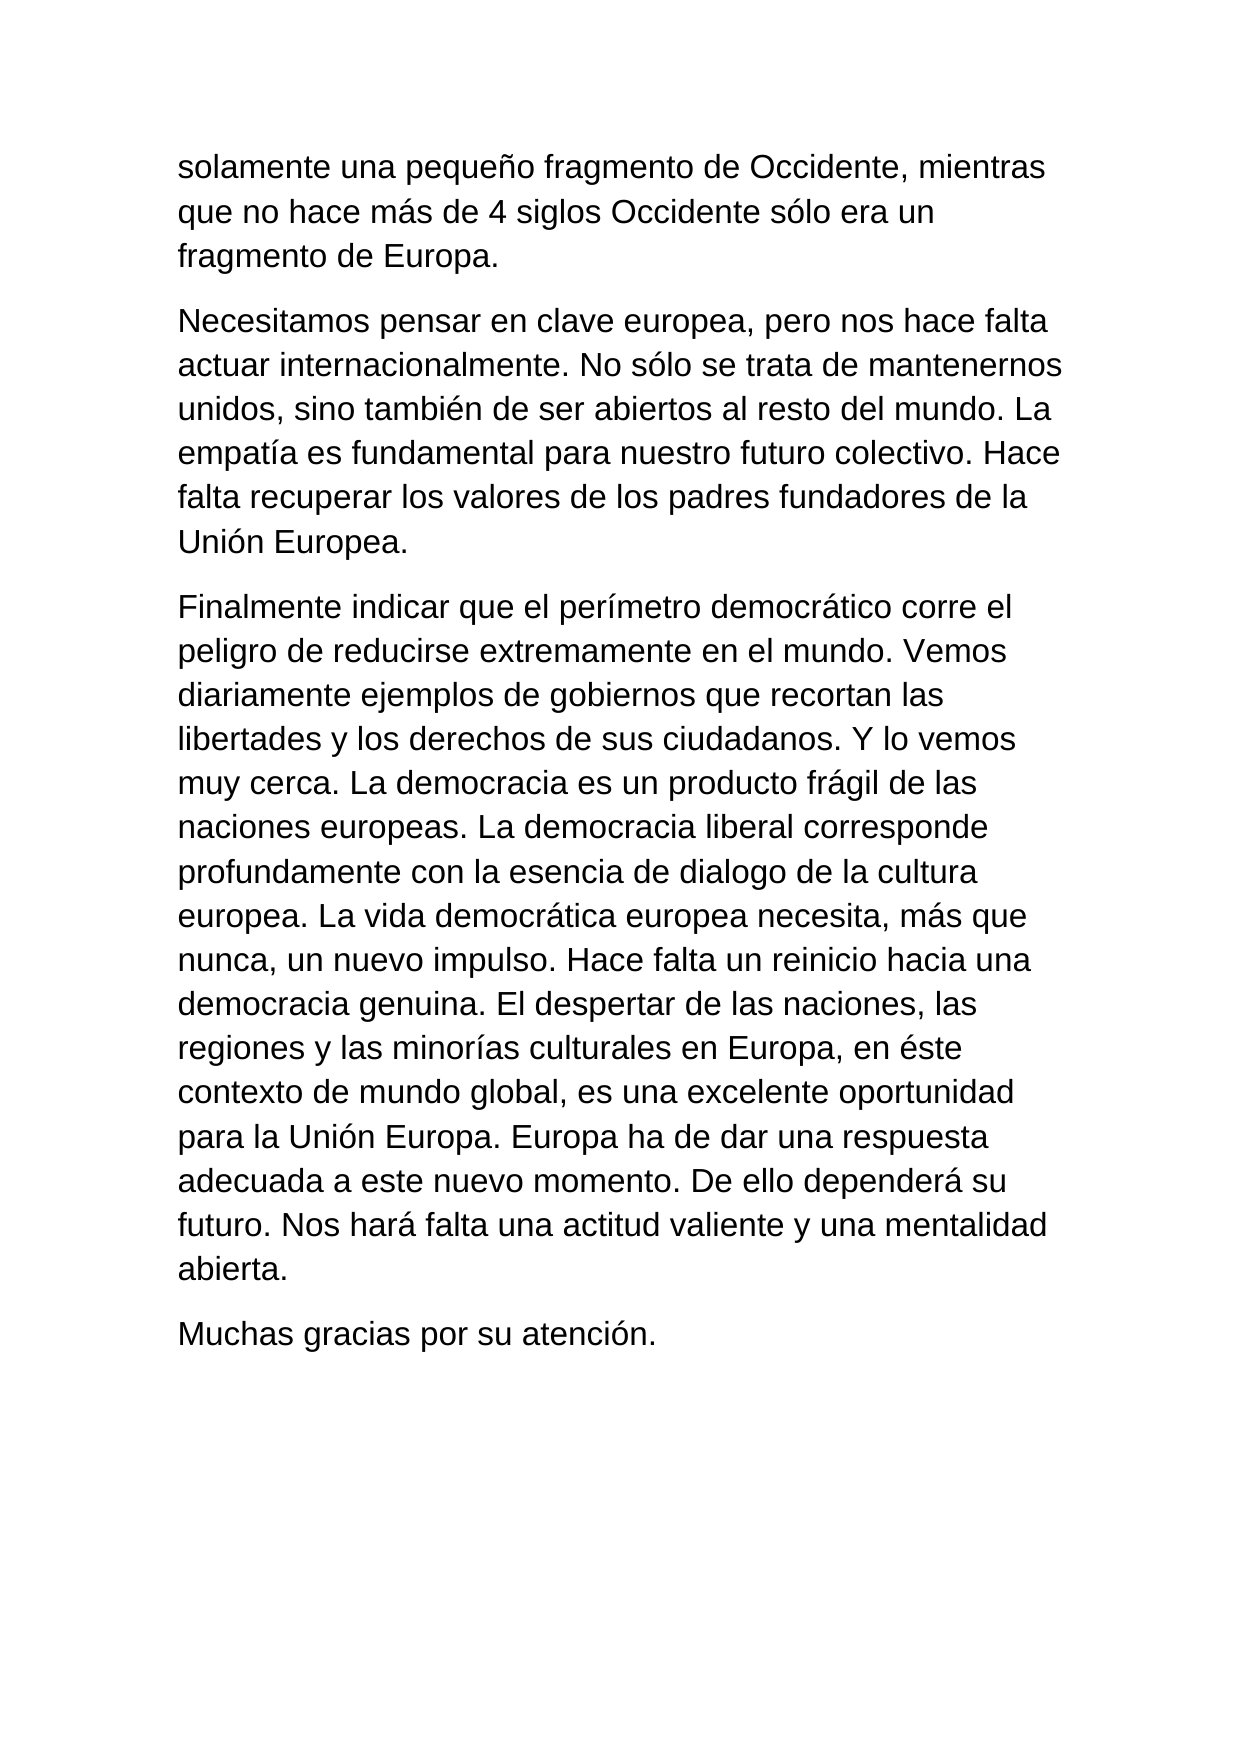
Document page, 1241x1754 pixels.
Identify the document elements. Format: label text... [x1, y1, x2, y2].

text Muchas gracias por su atención. [177, 1314, 1063, 1353]
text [177, 148, 1063, 274]
text Necesitamos pensar en clave europea, pero nos hace falta actuar internacionalmente. No sólo se trata de mantenernos unidos, sino también de ser abiertos al resto del mundo. La empatía es fundamental para nuestro futuro colectivo. Hace falta recuperar los valores de los padres fundadores de la Unión Europea. [177, 301, 1063, 560]
text Finalmente indicar que el perímetro democrático corre el peligro de reducirse extremamente en el mundo. Vemos diariamente ejemplos de gobiernos que recortan las libertades y los derechos de sus ciudadanos. Y lo vemos muy cerca. La democracia es un producto frágil de las naciones europeas. La democracia liberal corresponde profundamente con la esencia de dialogo de la cultura europea. La vida democrática europea necesita, más que nunca, un nuevo impulso. Hace falta un reinicio hacia una democracia genuina. El despertar de las naciones, las regiones y las minorías culturales en Europa, en éste contexto de mundo global, es una excelente oportunidad para la Unión Europa. Europa ha de dar una respuesta adecuada a este nuevo momento. De ello dependerá su futuro. Nos hará falta una actitud valiente y una mentalidad abierta. [177, 587, 1063, 1288]
